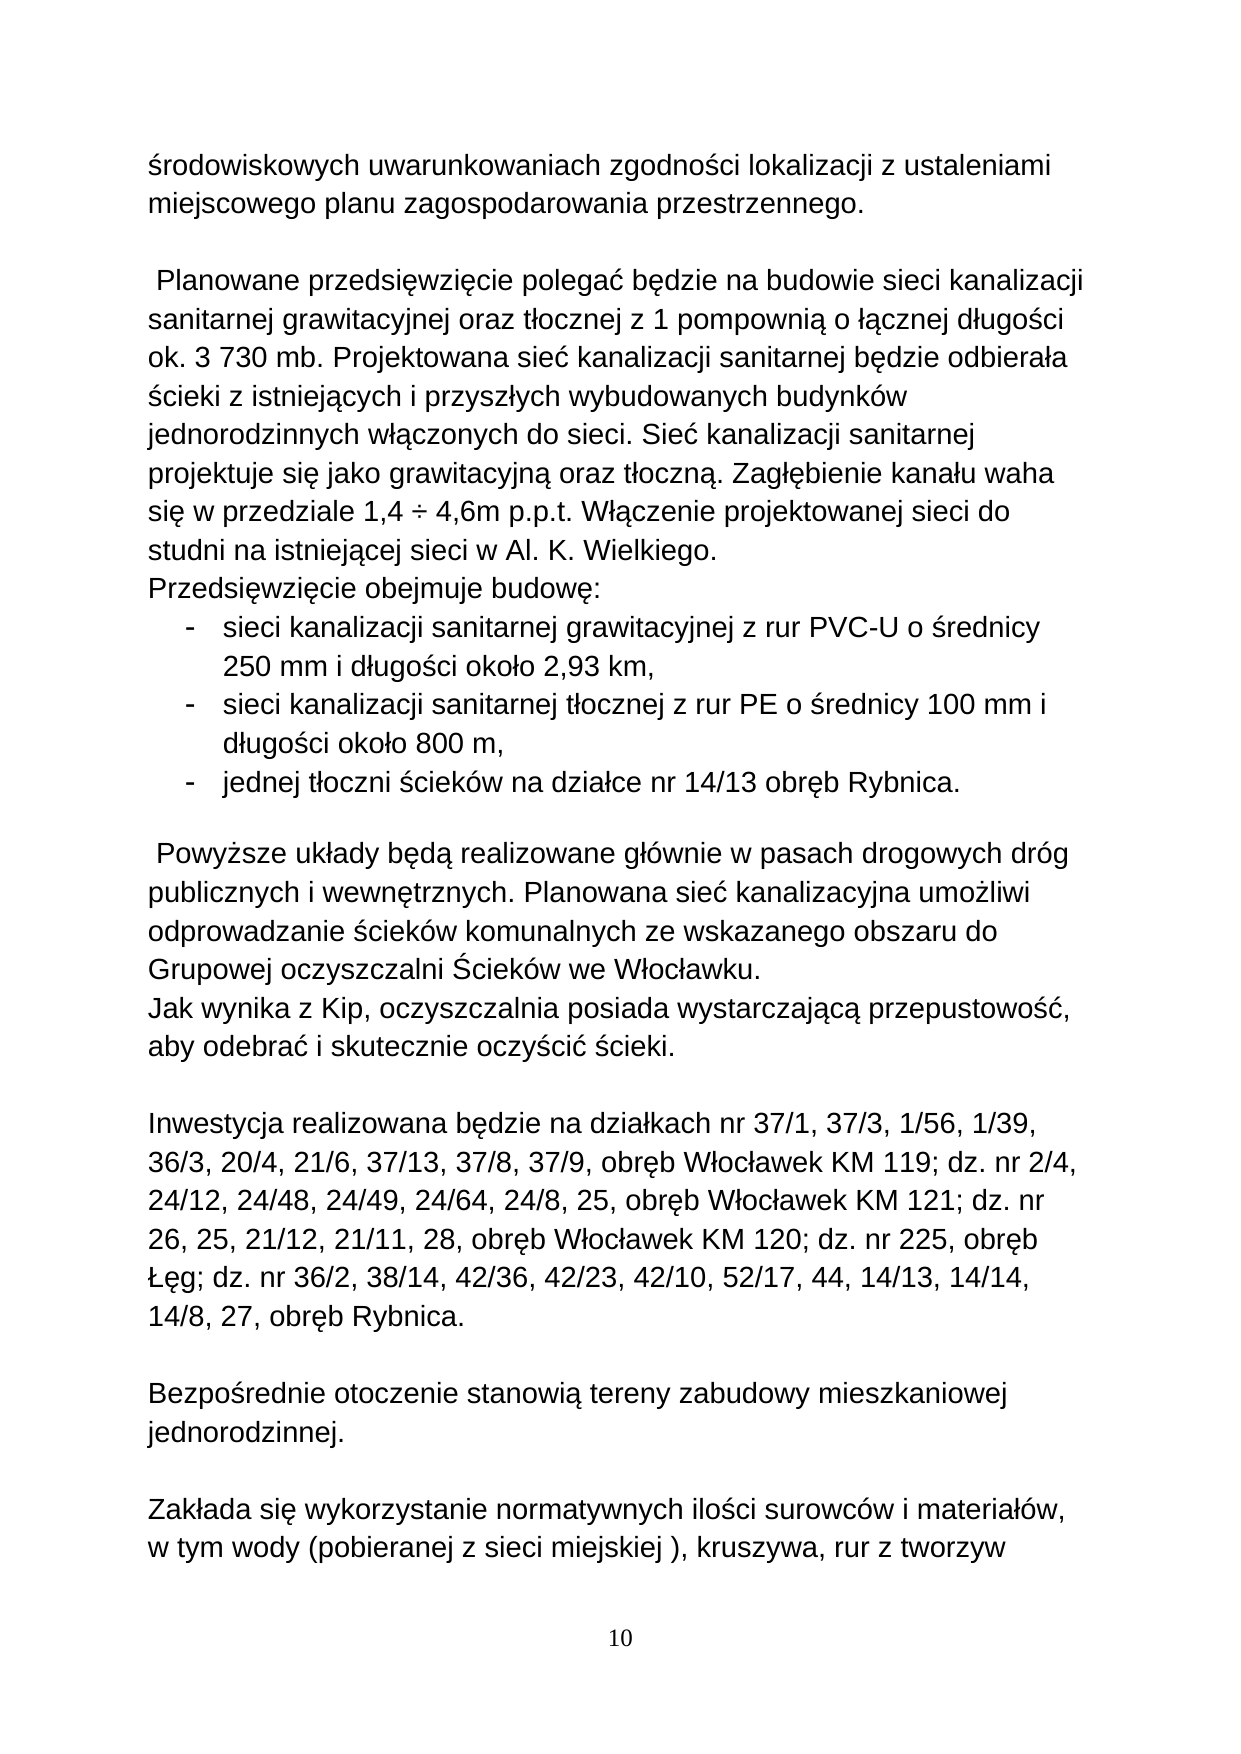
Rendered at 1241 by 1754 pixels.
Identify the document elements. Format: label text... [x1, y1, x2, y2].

text Planowane przedsięwzięcie polegać będzie na budowie sieci kanalizacji sanitarnej grawitacyjnej oraz tłocznej z 1 pompownią o łącznej długości ok. 3 730 mb. Projektowana sieć kanalizacji sanitarnej będzie odbierała ścieki z istniejących i przyszłych wybudowanych budynków jednorodzinnych włączonych do sieci. Sieć kanalizacji sanitarnej projektuje się jako grawitacyjną oraz tłoczną. Zagłębienie kanału waha się w przedziale 1,4 ÷ 4,6m p.p.t. Włączenie projektowanej sieci do studni na istniejącej sieci w Al. K. Wielkiego. [148, 263, 1093, 567]
text Bezpośrednie otoczenie stanowią tereny zabudowy mieszkaniowej jednorodzinnej. [148, 1376, 1093, 1448]
list jednej tłoczni ścieków na działce nr 14/13 obręb Rybnica. [185, 765, 1093, 798]
text Jak wynika z Kip, oczyszczalnia posiada wystarczającą przepustowość, aby odebrać i skutecznie oczyścić ścieki. [148, 991, 1093, 1063]
text Powyższe układy będą realizowane głównie w pasach drogowych dróg publicznych i wewnętrznych. Planowana sieć kanalizacyjna umożliwi odprowadzanie ścieków komunalnych ze wskazanego obszaru do Grupowej oczyszczalni Ścieków we Włocławku. [148, 836, 1093, 986]
list sieci kanalizacji sanitarnej tłocznej z rur PE o średnicy 100 mm i długości około 800 m, [185, 687, 1093, 760]
text Inwestycja realizowana będzie na działkach nr 37/1, 37/3, 1/56, 1/39, 36/3, 20/4, 21/6, 37/13, 37/8, 37/9, obręb Włocławek KM 119; dz. nr 2/4, 24/12, 24/48, 24/49, 24/64, 24/8, 25, obręb Włocławek KM 121; dz. nr 26, 25, 21/12, 21/11, 28, obręb Włocławek KM 120; dz. nr 225, obręb Łęg; dz. nr 36/2, 38/14, 42/36, 42/23, 42/10, 52/17, 44, 14/13, 14/14, 14/8, 27, obręb Rybnica. [148, 1106, 1093, 1332]
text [148, 148, 1093, 220]
list sieci kanalizacji sanitarnej grawitacyjnej z rur PVC-U o średnicy 250 mm i długości około 2,93 km, [185, 610, 1093, 682]
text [148, 1492, 1093, 1564]
text Przedsięwzięcie obejmuje budowę: [148, 572, 1093, 605]
